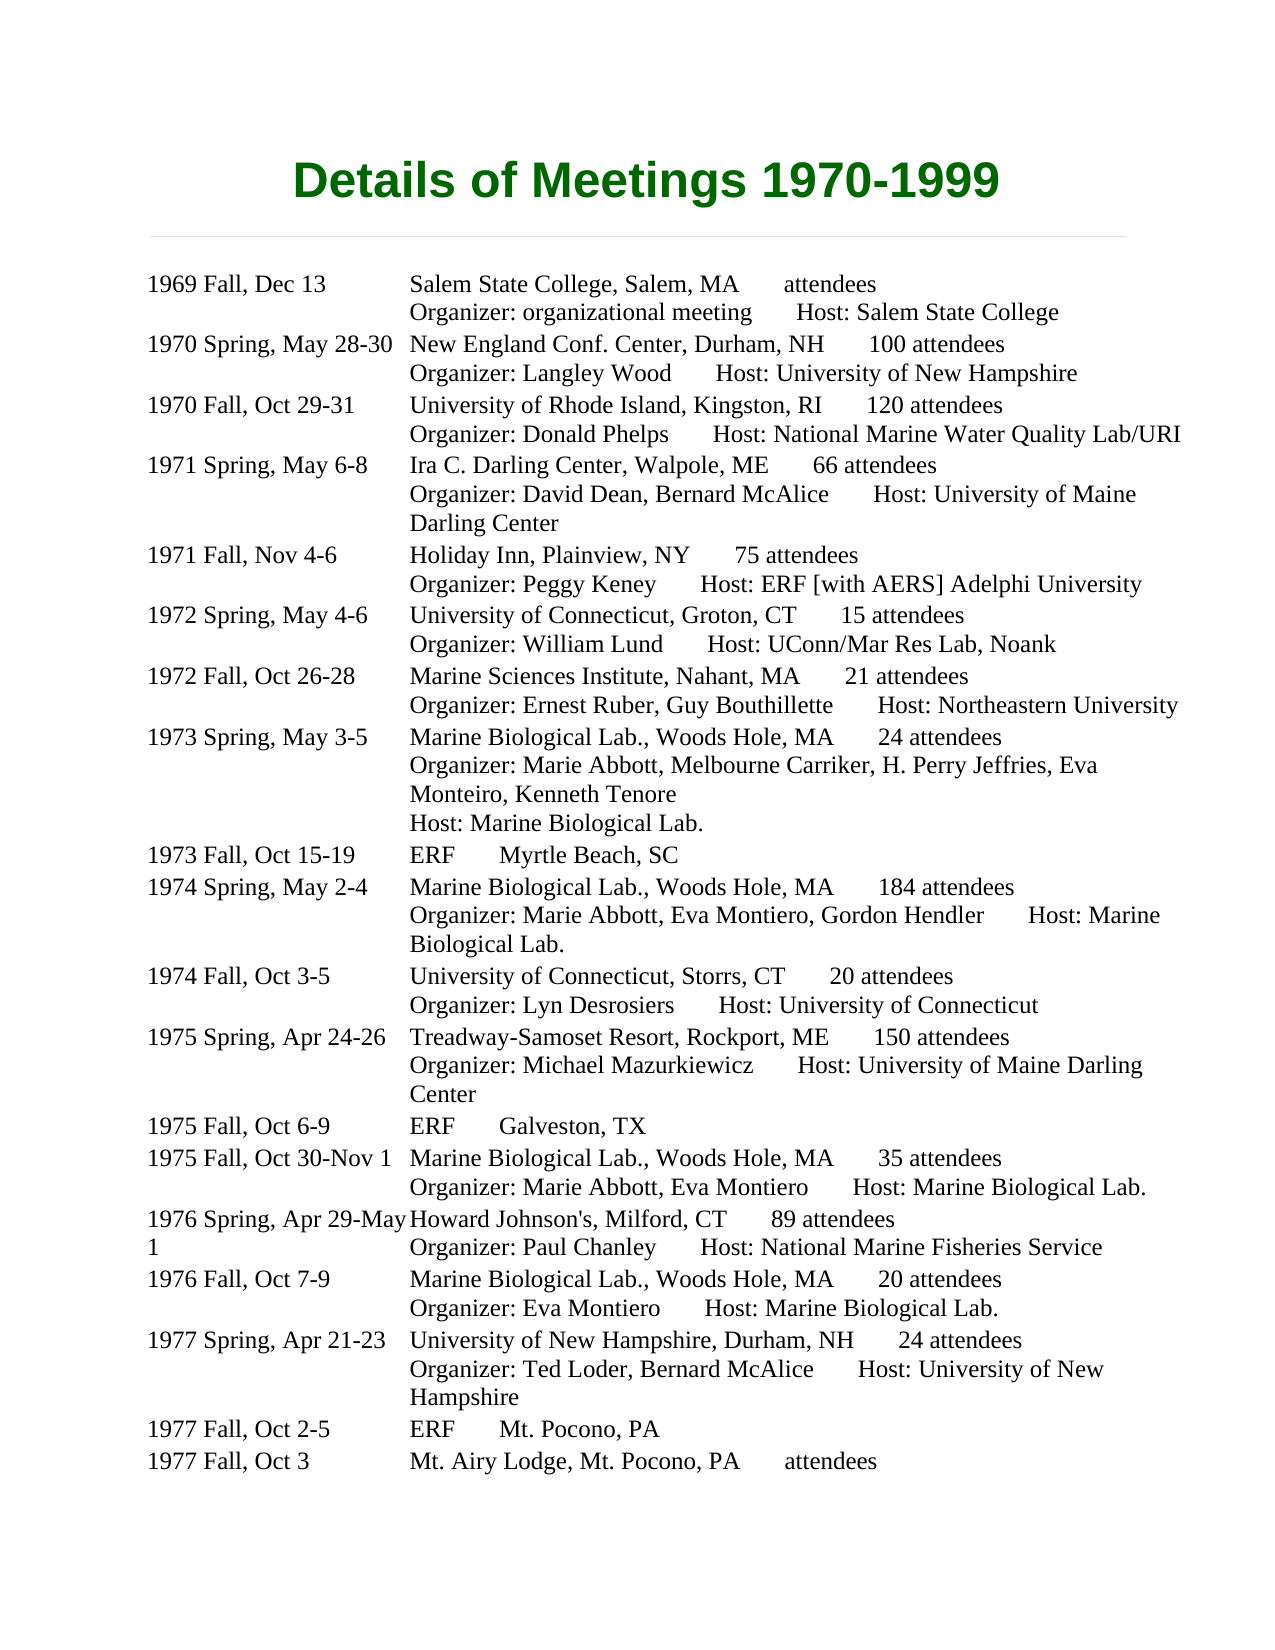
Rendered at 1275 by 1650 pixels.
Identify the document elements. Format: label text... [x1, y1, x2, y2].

table_cell Marine Biological Lab., Woods Hole, MA 20 attendees Organizer: Eva Montiero Host: Marine Biological Lab. [413, 1263, 1182, 1323]
table_cell 1972 Spring, May 4-6 [150, 599, 412, 660]
table_cell Howard Johnson's, Milford, CT 89 attendees Organizer: Paul Chanley Host: National Marine Fisheries Service [413, 1202, 1182, 1263]
table_cell 1975 Fall, Oct 30-Nov 1 [150, 1142, 412, 1202]
table_cell ERF Galveston, TX [413, 1110, 1182, 1142]
table_cell Marine Biological Lab., Woods Hole, MA 184 attendees Organizer: Marie Abbott, Eva Montiero, Gordon Hendler Host: Marine Biological Lab. [413, 870, 1182, 960]
table_cell 1977 Fall, Oct 2-5 [150, 1413, 412, 1445]
table_cell Holiday Inn, Plainview, NY 75 attendees Organizer: Peggy Keney Host: ERF [with AERS] Adelphi University [413, 539, 1182, 599]
table_cell ERF Mt. Pocono, PA [413, 1413, 1182, 1445]
table_cell 1973 Spring, May 3-5 [150, 720, 412, 838]
table_cell 1974 Spring, May 2-4 [150, 870, 412, 960]
table_cell Marine Biological Lab., Woods Hole, MA 35 attendees Organizer: Marie Abbott, Eva Montiero Host: Marine Biological Lab. [413, 1142, 1182, 1202]
table_cell 1970 Fall, Oct 29-31 [150, 389, 412, 449]
table_header Salem State College, Salem, MA attendees Organizer: organizational meeting Host: Salem State College [413, 267, 1182, 328]
table_cell 1977 Fall, Oct 3 [150, 1445, 412, 1477]
table_cell New England Conf. Center, Durham, NH 100 attendees Organizer: Langley Wood Host: University of New Hampshire [413, 328, 1182, 388]
table_cell 1973 Fall, Oct 15-19 [150, 839, 412, 870]
table_cell 1975 Spring, Apr 24-26 [150, 1020, 412, 1110]
table_cell Marine Sciences Institute, Nahant, MA 21 attendees Organizer: Ernest Ruber, Guy Bouthillette Host: Northeastern University [413, 660, 1182, 720]
table_cell University of Connecticut, Groton, CT 15 attendees Organizer: William Lund Host: UConn/Mar Res Lab, Noank [413, 599, 1182, 660]
table_cell 1976 Fall, Oct 7-9 [150, 1263, 412, 1323]
table_cell 1971 Fall, Nov 4-6 [150, 539, 412, 599]
table_cell ERF Myrtle Beach, SC [413, 839, 1182, 870]
table_cell 1974 Fall, Oct 3-5 [150, 960, 412, 1020]
table_cell University of Connecticut, Storrs, CT 20 attendees Organizer: Lyn Desrosiers Host: University of Connecticut [413, 960, 1182, 1020]
table_cell 1971 Spring, May 6-8 [150, 449, 412, 538]
table_cell Marine Biological Lab., Woods Hole, MA 24 attendees Organizer: Marie Abbott, Melbourne Carriker, H. Perry Jeffries, Eva Monteiro, Kenneth Tenore Host: Marine Biological Lab. [413, 720, 1182, 838]
table_header 1969 Fall, Dec 13 [150, 267, 412, 328]
text Details of Meetings 1970-1999 [150, 150, 1143, 207]
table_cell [413, 1445, 1182, 1477]
table_cell 1975 Fall, Oct 6-9 [150, 1110, 412, 1142]
table_cell University of New Hampshire, Durham, NH 24 attendees Organizer: Ted Loder, Bernard McAlice Host: University of New Hampshire [413, 1324, 1182, 1413]
table_cell 1976 Spring, Apr 29-May 1 [150, 1202, 412, 1263]
table_cell Ira C. Darling Center, Walpole, ME 66 attendees Organizer: David Dean, Bernard McAlice Host: University of Maine Darling Center [413, 449, 1182, 538]
table_cell University of Rhode Island, Kingston, RI 120 attendees Organizer: Donald Phelps Host: National Marine Water Quality Lab/URI [413, 389, 1182, 449]
table_cell 1970 Spring, May 28-30 [150, 328, 412, 388]
table_cell 1972 Fall, Oct 26-28 [150, 660, 412, 720]
table_cell Treadway-Samoset Resort, Rockport, ME 150 attendees Organizer: Michael Mazurkiewicz Host: University of Maine Darling Center [413, 1020, 1182, 1110]
table_cell 1977 Spring, Apr 21-23 [150, 1324, 412, 1413]
